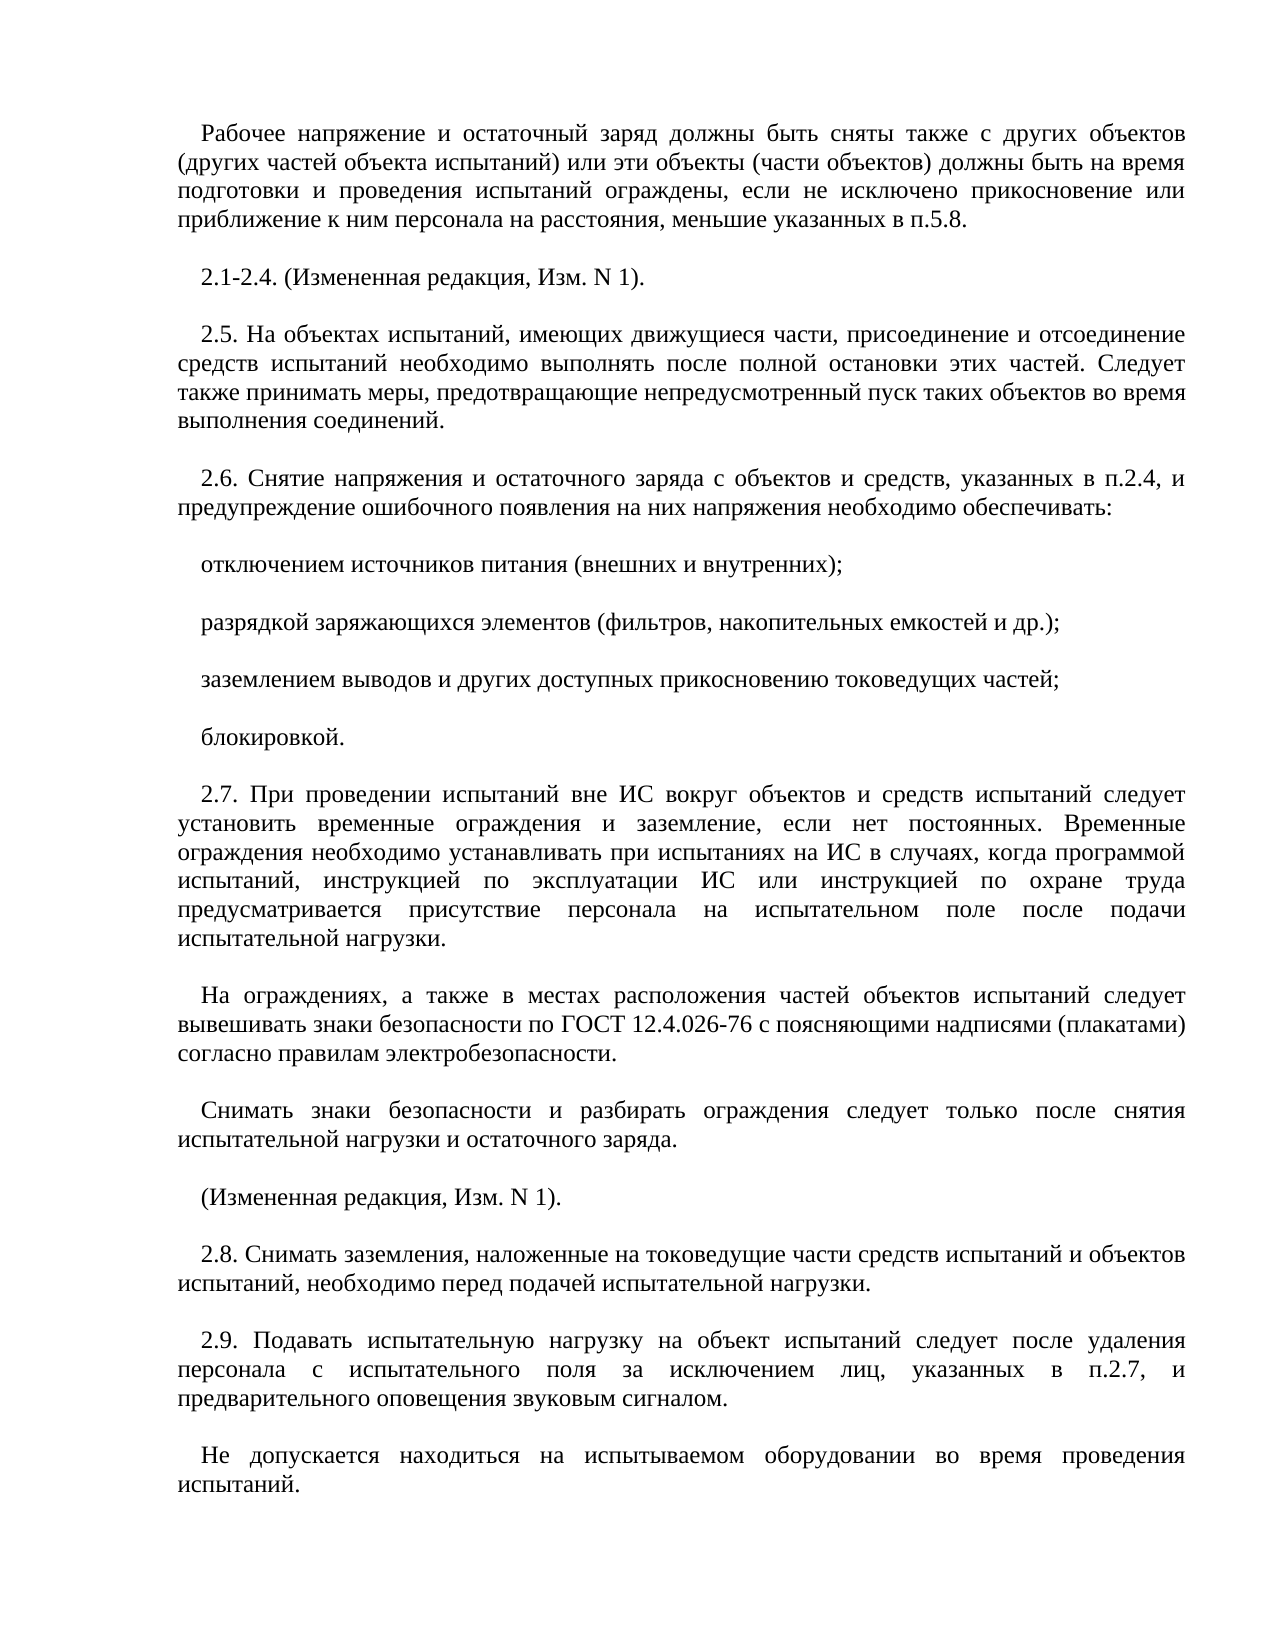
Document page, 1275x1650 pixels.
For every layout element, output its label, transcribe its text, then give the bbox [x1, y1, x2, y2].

text заземлением выводов и других доступных прикосновению токоведущих частей; [177, 664, 1186, 693]
text На ограждениях, а также в местах расположения частей объектов испытаний следует вывешивать знаки безопасности по #M12291 1200003391ГОСТ 12.4.026-76#S с поясняющими надписями (плакатами) согласно правилам электробезопасности. [177, 981, 1186, 1067]
text отключением источников питания (внешних и внутренних); [177, 549, 1186, 578]
text 2.7. При проведении испытаний вне ИС вокруг объектов и средств испытаний следует установить временные ограждения и заземление, если нет постоянных. Временные ограждения необходимо устанавливать при испытаниях на ИС в случаях, когда программой испытаний, инструкцией по эксплуатации ИС или инструкцией по охране труда предусматривается присутствие персонала на испытательном поле после подачи испытательной нагрузки. [177, 779, 1186, 952]
text 2.5. На объектах испытаний, имеющих движущиеся части, присоединение и отсоединение средств испытаний необходимо выполнять после полной остановки этих частей. Следует также принимать меры, предотвращающие непредусмотренный пуск таких объектов во время выполнения соединений. [177, 319, 1186, 434]
text Рабочее напряжение и остаточный заряд должны быть сняты также с других объектов (других частей объекта испытаний) или эти объекты (части объектов) должны быть на время подготовки и проведения испытаний ограждены, если не исключено прикосновение или приближение к ним персонала на расстояния, меньшие указанных в п.5.8. [177, 118, 1186, 233]
text 2.1-2.4. (Измененная редакция, Изм. N 1). [177, 262, 1186, 291]
text Не допускается находиться на испытываемом оборудовании во время проведения испытаний. [177, 1441, 1186, 1498]
text 2.8. Снимать заземления, наложенные на токоведущие части средств испытаний и объектов испытаний, необходимо перед подачей испытательной нагрузки. [177, 1239, 1186, 1297]
text (Измененная редакция, Изм. N 1). [177, 1182, 1186, 1211]
text 2.9. Подавать испытательную нагрузку на объект испытаний следует после удаления персонала с испытательного поля за исключением лиц, указанных в п.2.7, и предварительного оповещения звуковым сигналом. [177, 1326, 1186, 1412]
text Снимать знаки безопасности и разбирать ограждения следует только после снятия испытательной нагрузки и остаточного заряда. [177, 1096, 1186, 1153]
text блокировкой. [177, 722, 1186, 751]
text 2.6. Снятие напряжения и остаточного заряда с объектов и средств, указанных в п.2.4, и предупреждение ошибочного появления на них напряжения необходимо обеспечивать: [177, 463, 1186, 521]
text разрядкой заряжающихся элементов (фильтров, накопительных емкостей и др.); [177, 607, 1186, 636]
